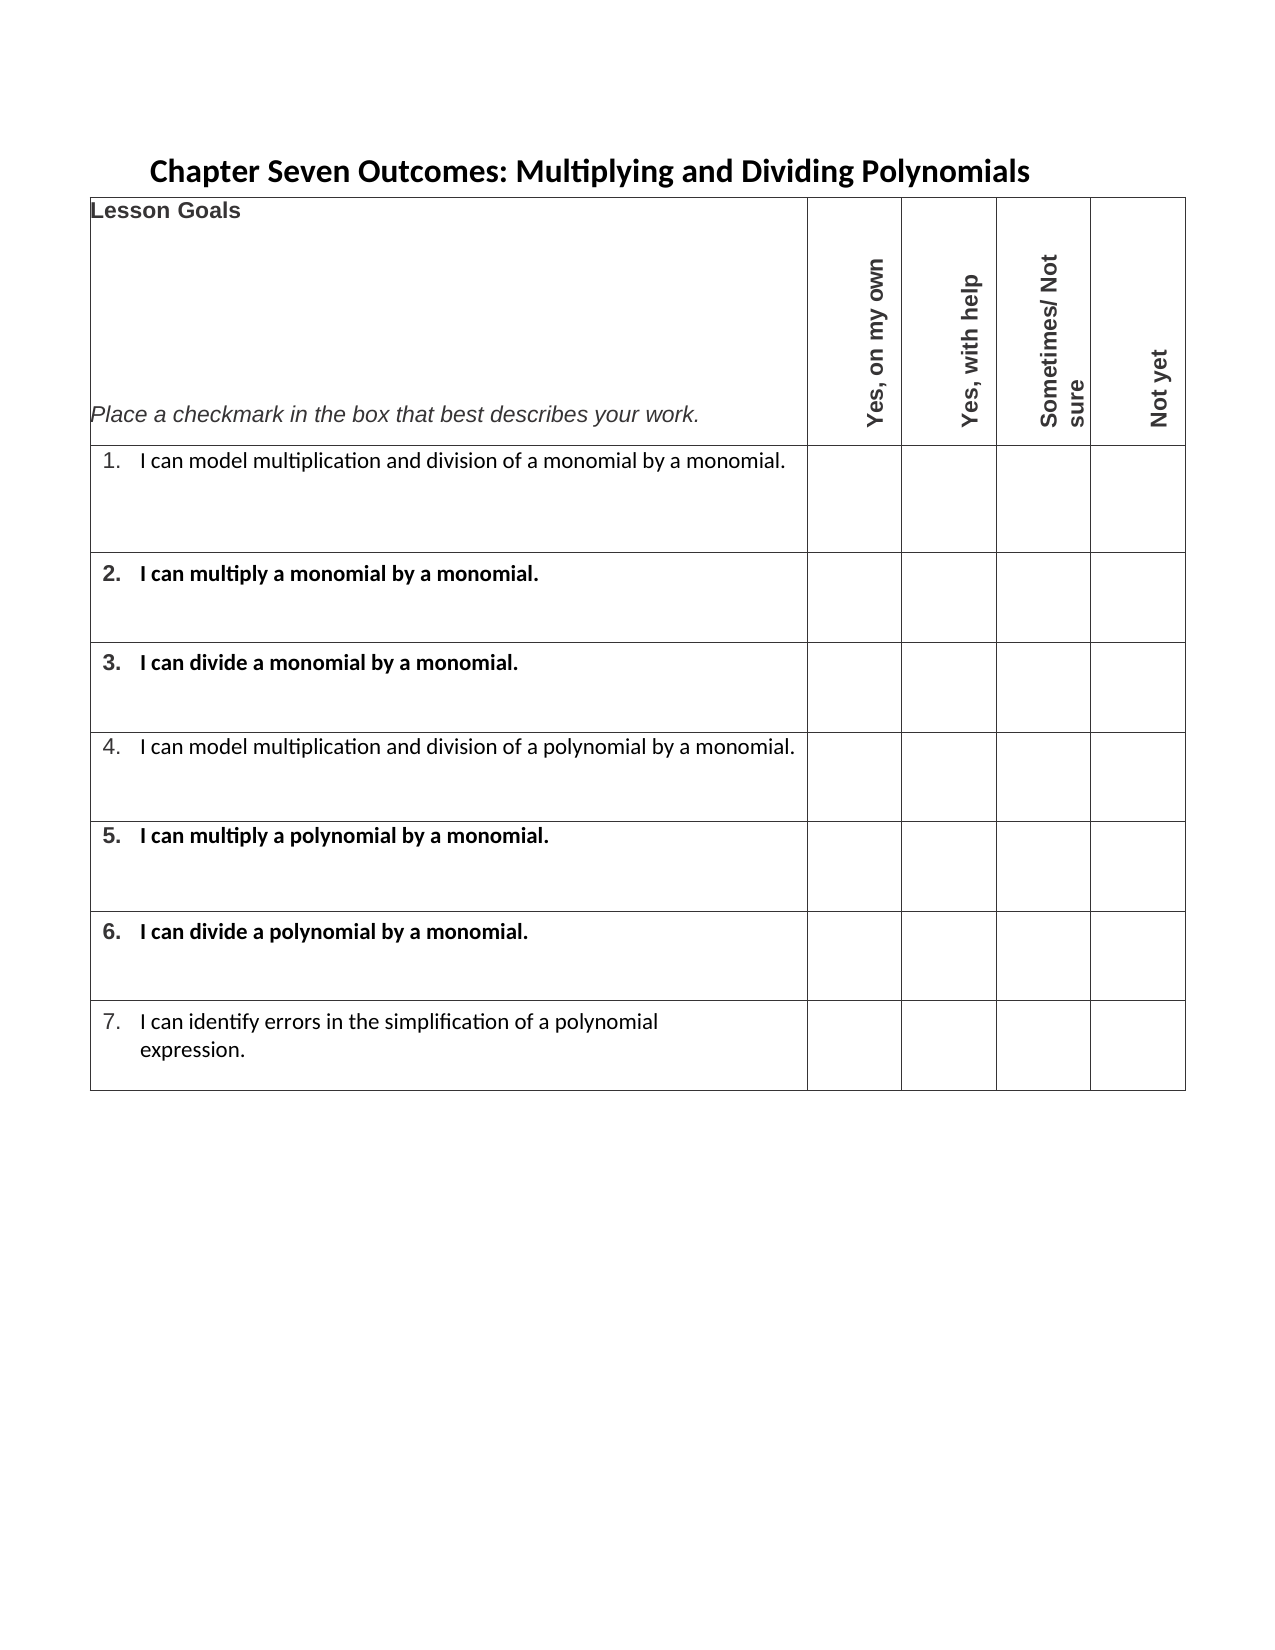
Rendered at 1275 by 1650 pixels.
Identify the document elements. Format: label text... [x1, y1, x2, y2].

table_header Lesson Goals Place a checkmark in the box that best describes your work. [91, 198, 807, 445]
table_cell [902, 822, 996, 911]
table_cell [997, 643, 1090, 731]
text Chapter Seven Outcomes: Multiplying and Dividing Polynomials [150, 150, 1125, 191]
table_cell I can identify errors in the simplification of a polynomial expression. [91, 1001, 807, 1090]
table_cell [997, 822, 1090, 911]
table_cell [902, 643, 996, 731]
table_header Not yet [1091, 198, 1185, 445]
table_cell [808, 553, 901, 642]
table_header Yes, with help [902, 198, 996, 445]
table_cell [902, 446, 996, 552]
table_cell [808, 822, 901, 911]
table_cell I can model multiplication and division of a monomial by a monomial. [91, 446, 807, 552]
table_cell I can model multiplication and division of a polynomial by a monomial. [91, 733, 807, 821]
table_cell [808, 1001, 901, 1090]
table_cell [1091, 822, 1185, 911]
table_cell [1091, 446, 1185, 552]
table_cell [1091, 733, 1185, 821]
table_cell [997, 912, 1090, 1000]
table_cell [808, 733, 901, 821]
table_cell [1091, 553, 1185, 642]
table_cell [902, 553, 996, 642]
table_cell I can multiply a monomial by a monomial. [91, 553, 807, 642]
table_cell I can divide a monomial by a monomial. [91, 643, 807, 731]
table_cell [997, 1001, 1090, 1090]
table_header Yes, on my own [808, 198, 901, 445]
table_cell [902, 1001, 996, 1090]
table_cell [902, 733, 996, 821]
table_cell [808, 446, 901, 552]
table_cell [1091, 912, 1185, 1000]
table_header Sometimes/ Not sure [997, 198, 1090, 445]
table_cell [1091, 643, 1185, 731]
table_cell [997, 733, 1090, 821]
table_cell [808, 643, 901, 731]
table_cell [997, 446, 1090, 552]
table_cell [1091, 1001, 1185, 1090]
table_cell [902, 912, 996, 1000]
table_cell [997, 553, 1090, 642]
table_cell [808, 912, 901, 1000]
table_cell I can divide a polynomial by a monomial. [91, 912, 807, 1000]
table_cell I can multiply a polynomial by a monomial. [91, 822, 807, 911]
